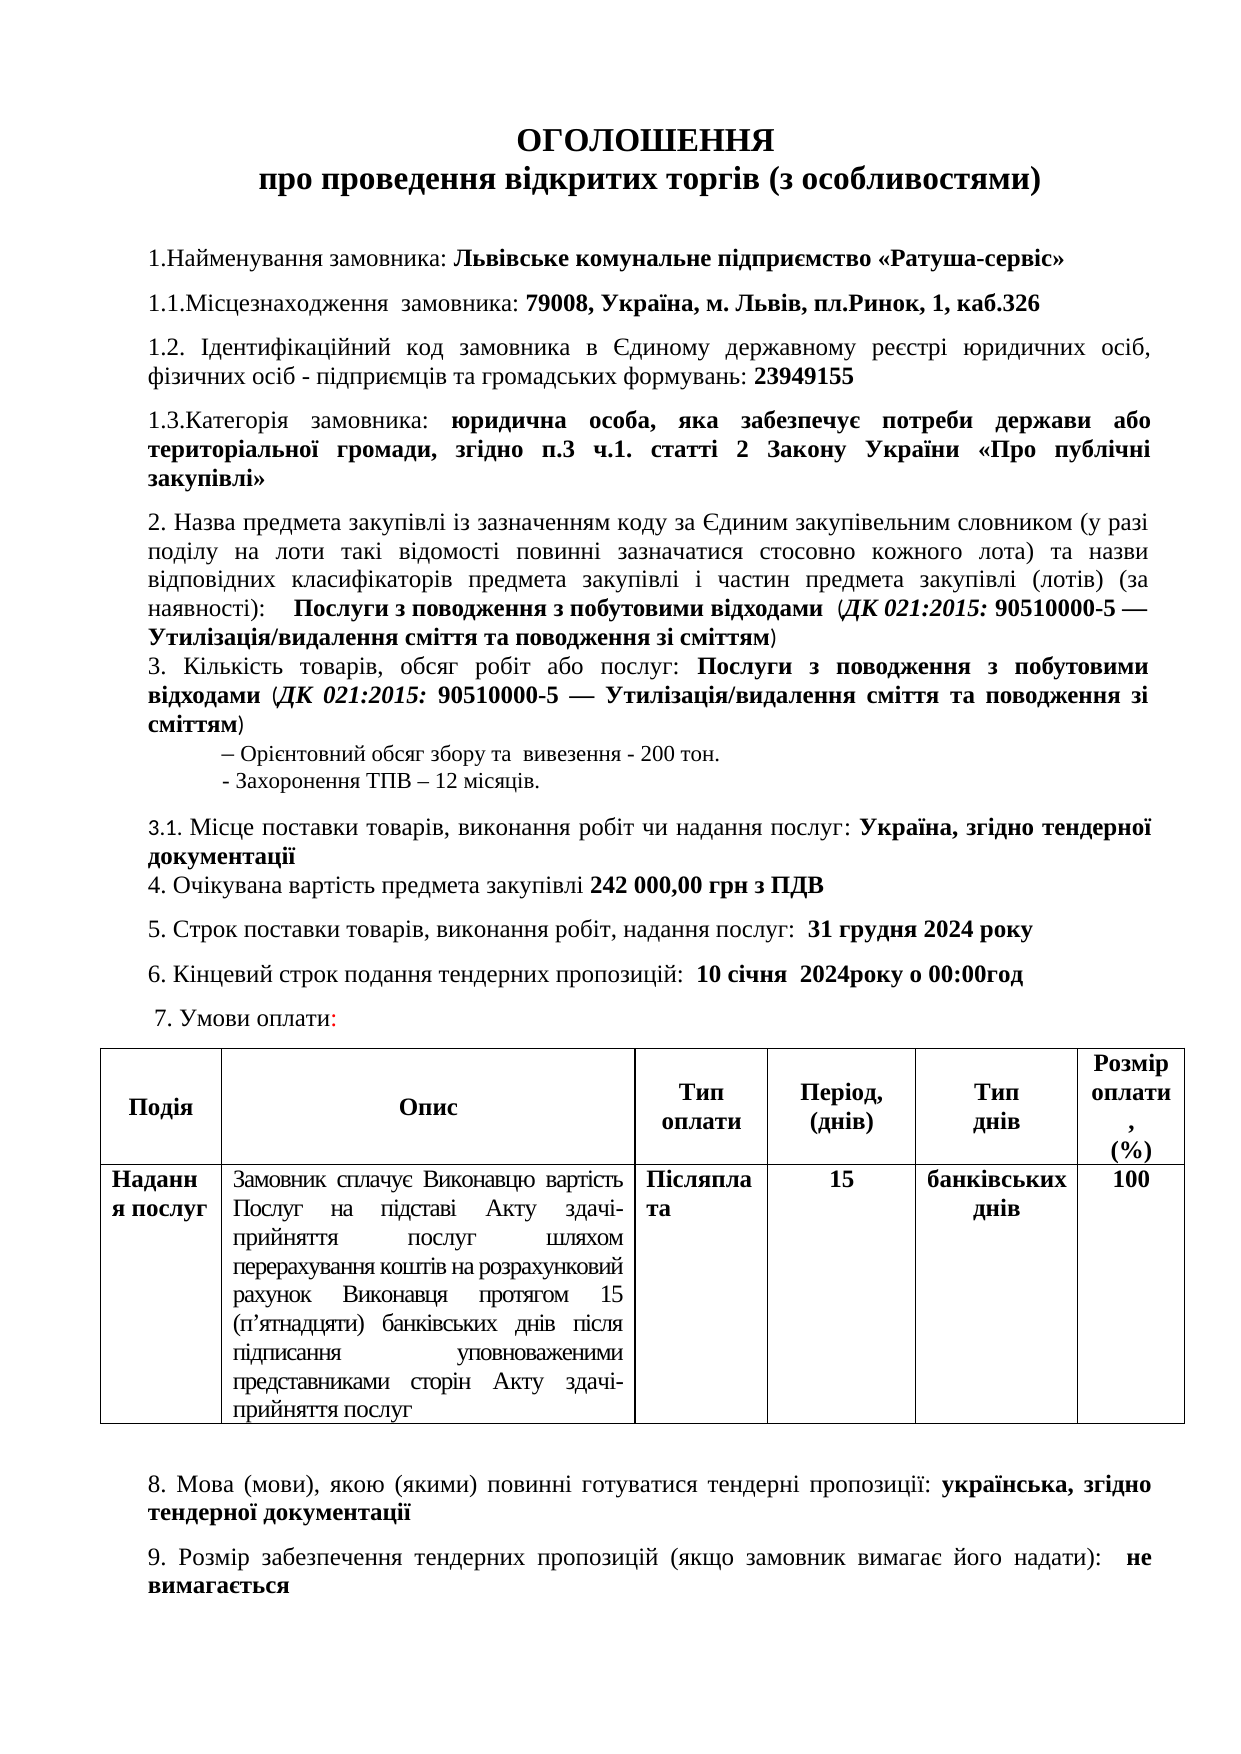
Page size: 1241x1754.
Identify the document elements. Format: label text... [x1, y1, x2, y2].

text 3. Кількість товарів, обсяг робіт або послуг: Послуги з поводження з побутовими відходами (ДК 021:2015: 90510000-5 — Утилізація/видалення сміття та поводження зі сміттям) [148, 651, 1149, 738]
table_header Подія [101, 1049, 221, 1163]
table_cell Післяплата [636, 1165, 767, 1423]
text – Орієнтовний обсяг збору та вивезення - 200 тон. [148, 738, 1152, 767]
table_header Тип днів [916, 1049, 1077, 1163]
table_header Період, (днів) [768, 1049, 915, 1163]
table_header Опис [222, 1049, 634, 1163]
text 7. Умови оплати: [148, 1003, 1152, 1032]
text 1.2. Ідентифікаційний код замовника в Єдиному державному реєстрі юридичних осіб, фізичних осіб - підприємців та громадських формувань: 23949155 [148, 332, 1152, 389]
text ОГОЛОШЕННЯ про проведення відкритих торгів (з особливостями) [194, 120, 1105, 196]
table_cell 15 [768, 1165, 915, 1423]
text 6. Кінцевий строк подання тендерних пропозицій: 10 січня 2024року о 00:00год [148, 959, 1152, 987]
table_cell 100 [1078, 1165, 1184, 1423]
text 1.1.Місцезнаходження замовника: 79008, Україна, м. Львів, пл.Ринок, 1, каб.326 [148, 288, 1152, 316]
table_cell банківських днів [916, 1165, 1077, 1423]
text 8. Мова (мови), якою (якими) повинні готуватися тендерні пропозиції: українська, згідно тендерної документації [148, 1469, 1152, 1526]
table_header Тип оплати [636, 1049, 767, 1163]
table_cell Замовник сплачує Виконавцю вартість Послуг на підставі Акту здачі-прийняття послуг шляхом перерахування коштів на розрахунковий рахунок Виконавця протягом 15 (п’ятнадцяти) банківських днів після підписання уповноваженими представниками сторін Акту здачі-прийняття послуг [222, 1165, 634, 1423]
text 3.1. Місце поставки товарів, виконання робіт чи надання послуг: Україна, згідно тендерної документації [148, 812, 1152, 870]
table_header Розмір оплати, (%) [1078, 1049, 1184, 1163]
table_cell Надання послуг [101, 1165, 221, 1423]
text 1.3.Категорія замовника: юридична особа, яка забезпечує потреби держави або територіальної громади, згідно п.3 ч.1. статті 2 Закону України «Про публічні закупівлі» [148, 405, 1152, 491]
text 1.Найменування замовника: Львівське комунальне підприємство «Ратуша-сервіс» [148, 243, 1152, 272]
text 4. Очікувана вартість предмета закупівлі 242 000,00 грн з ПДВ [148, 870, 1152, 899]
text 5. Строк поставки товарів, виконання робіт, надання послуг: 31 грудня 2024 року [148, 914, 1152, 943]
text 2. Назва предмета закупівлі із зазначенням коду за Єдиним закупівельним словником (у разі поділу на лоти такі відомості повинні зазначатися стосовно кожного лота) та назви відповідних класифікаторів предмета закупівлі і частин предмета закупівлі (лотів) (за наявності): Послуги з поводження з побутовими відходами (ДК 021:2015: 90510000-5 — Утилізація/видалення сміття та поводження зі сміттям) [148, 507, 1149, 651]
text - Захоронення ТПВ – 12 місяців. [148, 767, 1152, 793]
text 9. Розмір забезпечення тендерних пропозицій (якщо замовник вимагає його надати): не вимагається [148, 1542, 1152, 1599]
